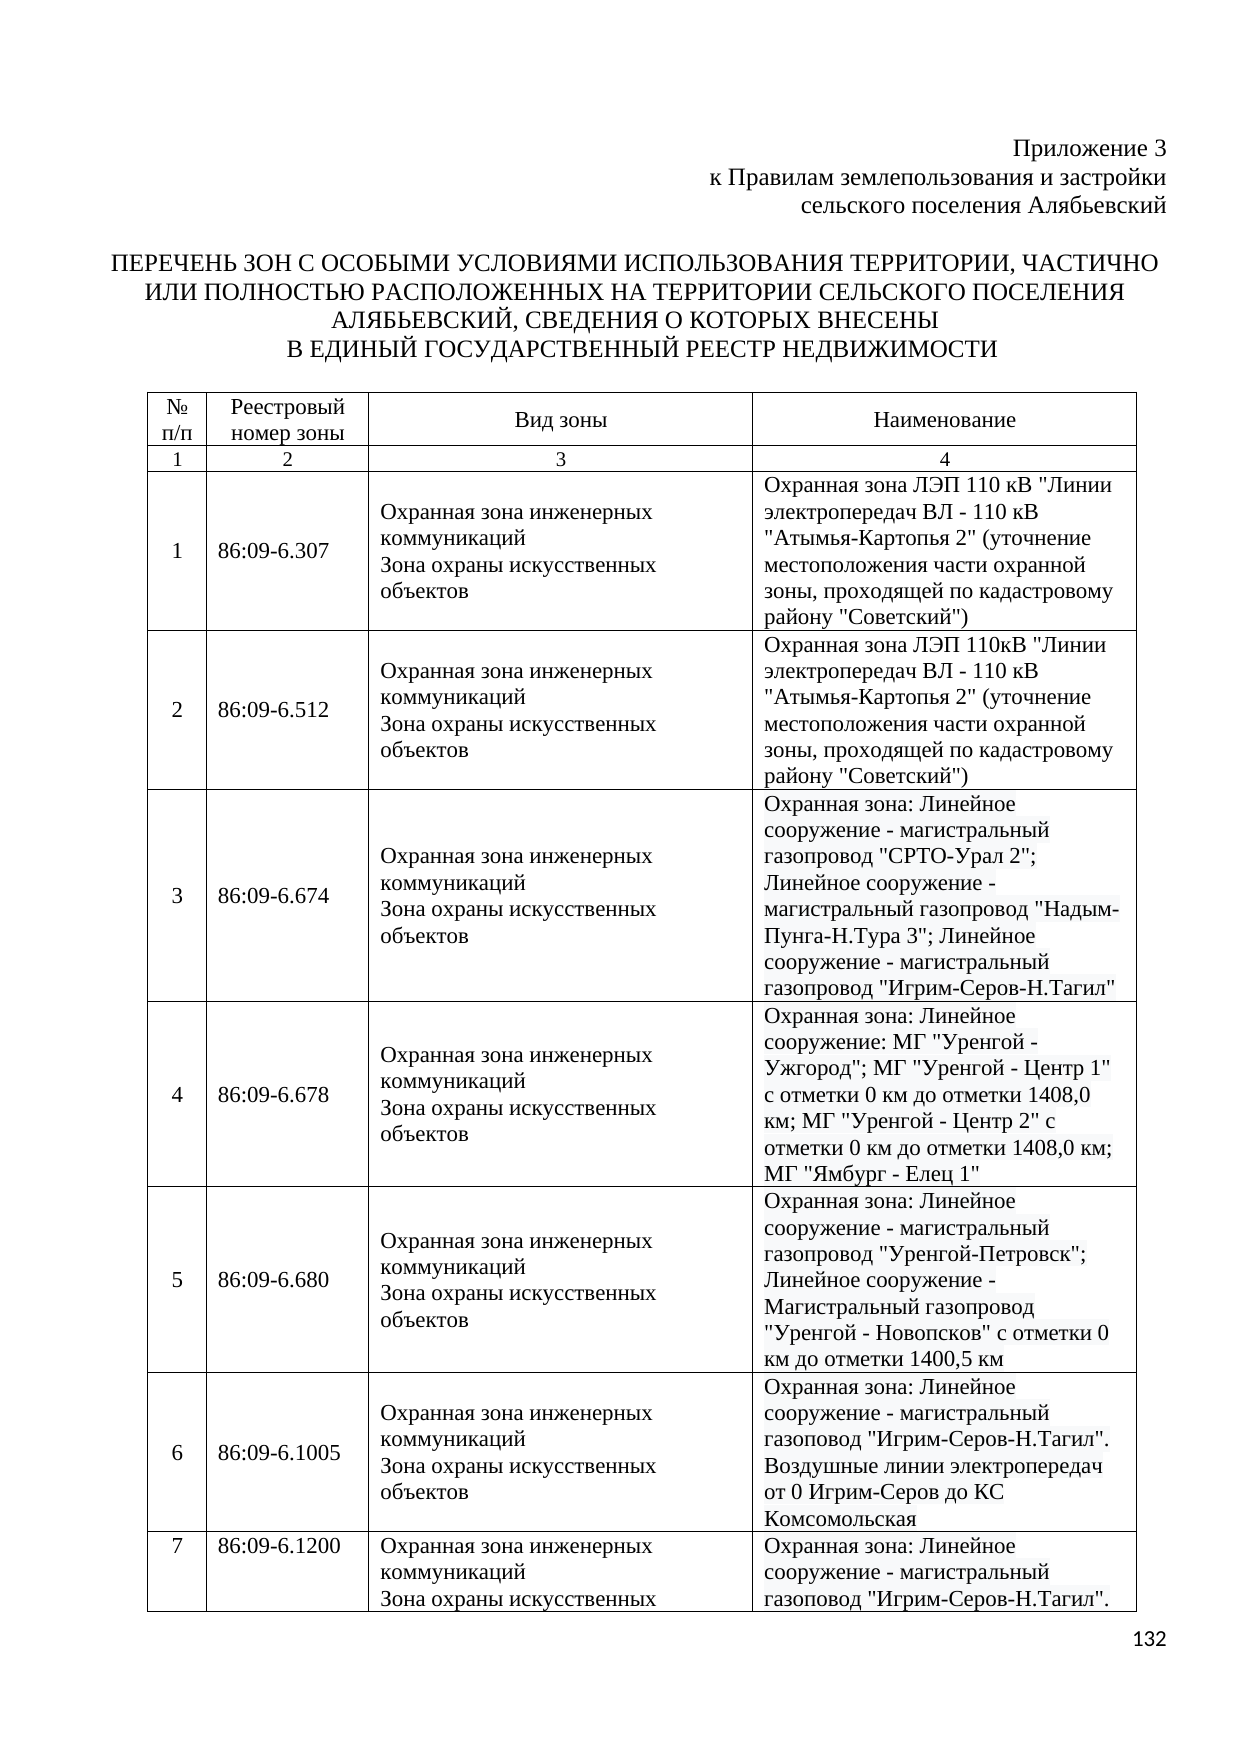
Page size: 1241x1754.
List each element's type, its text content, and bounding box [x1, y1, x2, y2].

table_cell Охранная зона инженерных коммуникаций Зона охраны искусственных объектов [369, 1002, 752, 1186]
table_cell Охранная зона инженерных коммуникаций Зона охраны искусственных объектов [369, 1373, 752, 1531]
table_header Вид зоны [369, 393, 752, 445]
table_cell Охранная зона инженерных коммуникаций Зона охраны искусственных объектов [369, 1187, 752, 1372]
table_cell 4 [148, 1002, 206, 1186]
table_cell Охранная зона инженерных коммуникаций Зона охраны искусственных объектов [369, 631, 752, 789]
table_cell 2 [148, 631, 206, 789]
table_cell 86:09-6.678 [207, 1002, 368, 1186]
table_cell 86:09-6.512 [207, 631, 368, 789]
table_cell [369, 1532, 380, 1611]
text ПЕРЕЧЕНЬ ЗОН С ОСОБЫМИ УСЛОВИЯМИ ИСПОЛЬЗОВАНИЯ ТЕРРИТОРИИ, ЧАСТИЧНО ИЛИ ПОЛНОСТЬЮ РАСПОЛОЖЕННЫХ НА ТЕРРИТОРИИ СЕЛЬСКОГО ПОСЕЛЕНИЯ АЛЯБЬЕВСКИЙ, СВЕДЕНИЯ О КОТОРЫХ ВНЕСЕНЫ [103, 248, 1167, 334]
table_cell 3 [148, 790, 206, 1001]
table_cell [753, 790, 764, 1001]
table_cell Охранная зона ЛЭП 110кВ "Линии электропередач ВЛ - 110 кВ "Атымья-Картопья 2" (уточнение местоположения части охранной зоны, проходящей по кадастровому району "Советский") [753, 631, 1136, 789]
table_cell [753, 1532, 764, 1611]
text к Правилам землепользования и застройки сельского поселения Алябьевский [118, 162, 1167, 219]
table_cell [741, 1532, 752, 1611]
table_cell 86:09-6.680 [207, 1187, 368, 1372]
table_cell 86:09-6.1005 [207, 1373, 368, 1531]
table_cell 86:09-6.1200 [207, 1532, 368, 1611]
table_cell 6 [148, 1373, 206, 1531]
table_cell 1 [148, 446, 206, 471]
table_header Наименование [753, 393, 1136, 445]
table_cell 86:09-6.674 [207, 790, 368, 1001]
table_cell 1 [148, 472, 206, 630]
table_cell 86:09-6.307 [207, 472, 368, 630]
table_cell Охранная зона: Линейное сооружение - магистральный газопровод "Уренгой-Петровск"; Линейное сооружение - Магистральный газопровод "Уренгой - Новопсков" с отметки 0 км до отметки 1400,5 км [996, 1187, 1136, 1372]
table_cell Охранная зона: Линейное сооружение - магистральный газопровод "СРТО-Урал 2"; Линейное сооружение - магистральный газопровод "Надым-Пунга-Н.Тура 3"; Линейное сооружение - магистральный газопровод "Игрим-Серов-Н.Тагил" [996, 790, 1136, 1001]
table_cell 7 [148, 1532, 206, 1611]
table_cell 4 [753, 446, 1136, 471]
table_cell Охранная зона ЛЭП 110 кВ "Линии электропередач ВЛ - 110 кВ "Атымья-Картопья 2" (уточнение местоположения части охранной зоны, проходящей по кадастровому району "Советский") [969, 472, 1136, 630]
table_cell 5 [148, 1187, 206, 1372]
text Приложение 3 [118, 133, 1167, 162]
table_cell Охранная зона инженерных коммуникаций Зона охраны искусственных объектов [369, 790, 752, 1001]
text В ЕДИНЫЙ ГОСУДАРСТВЕННЫЙ РЕЕСТР НЕДВИЖИМОСТИ [118, 334, 1167, 363]
table_header № п/п [148, 393, 206, 445]
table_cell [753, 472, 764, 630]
table_cell Охранная зона инженерных коммуникаций Зона охраны искусственных объектов [369, 472, 752, 630]
table_cell 3 [369, 446, 752, 471]
table_cell Охранная зона: Линейное сооружение: МГ "Уренгой - Ужгород"; МГ "Уренгой - Центр 1" с отметки 0 км до отметки 1408,0 км; МГ "Уренгой - Центр 2" с отметки 0 км до отметки 1408,0 км; МГ "Ямбург - Елец 1" [753, 1002, 1136, 1186]
table_cell 2 [207, 446, 368, 471]
table_header Реестровый номер зоны [207, 393, 368, 445]
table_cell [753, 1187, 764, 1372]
